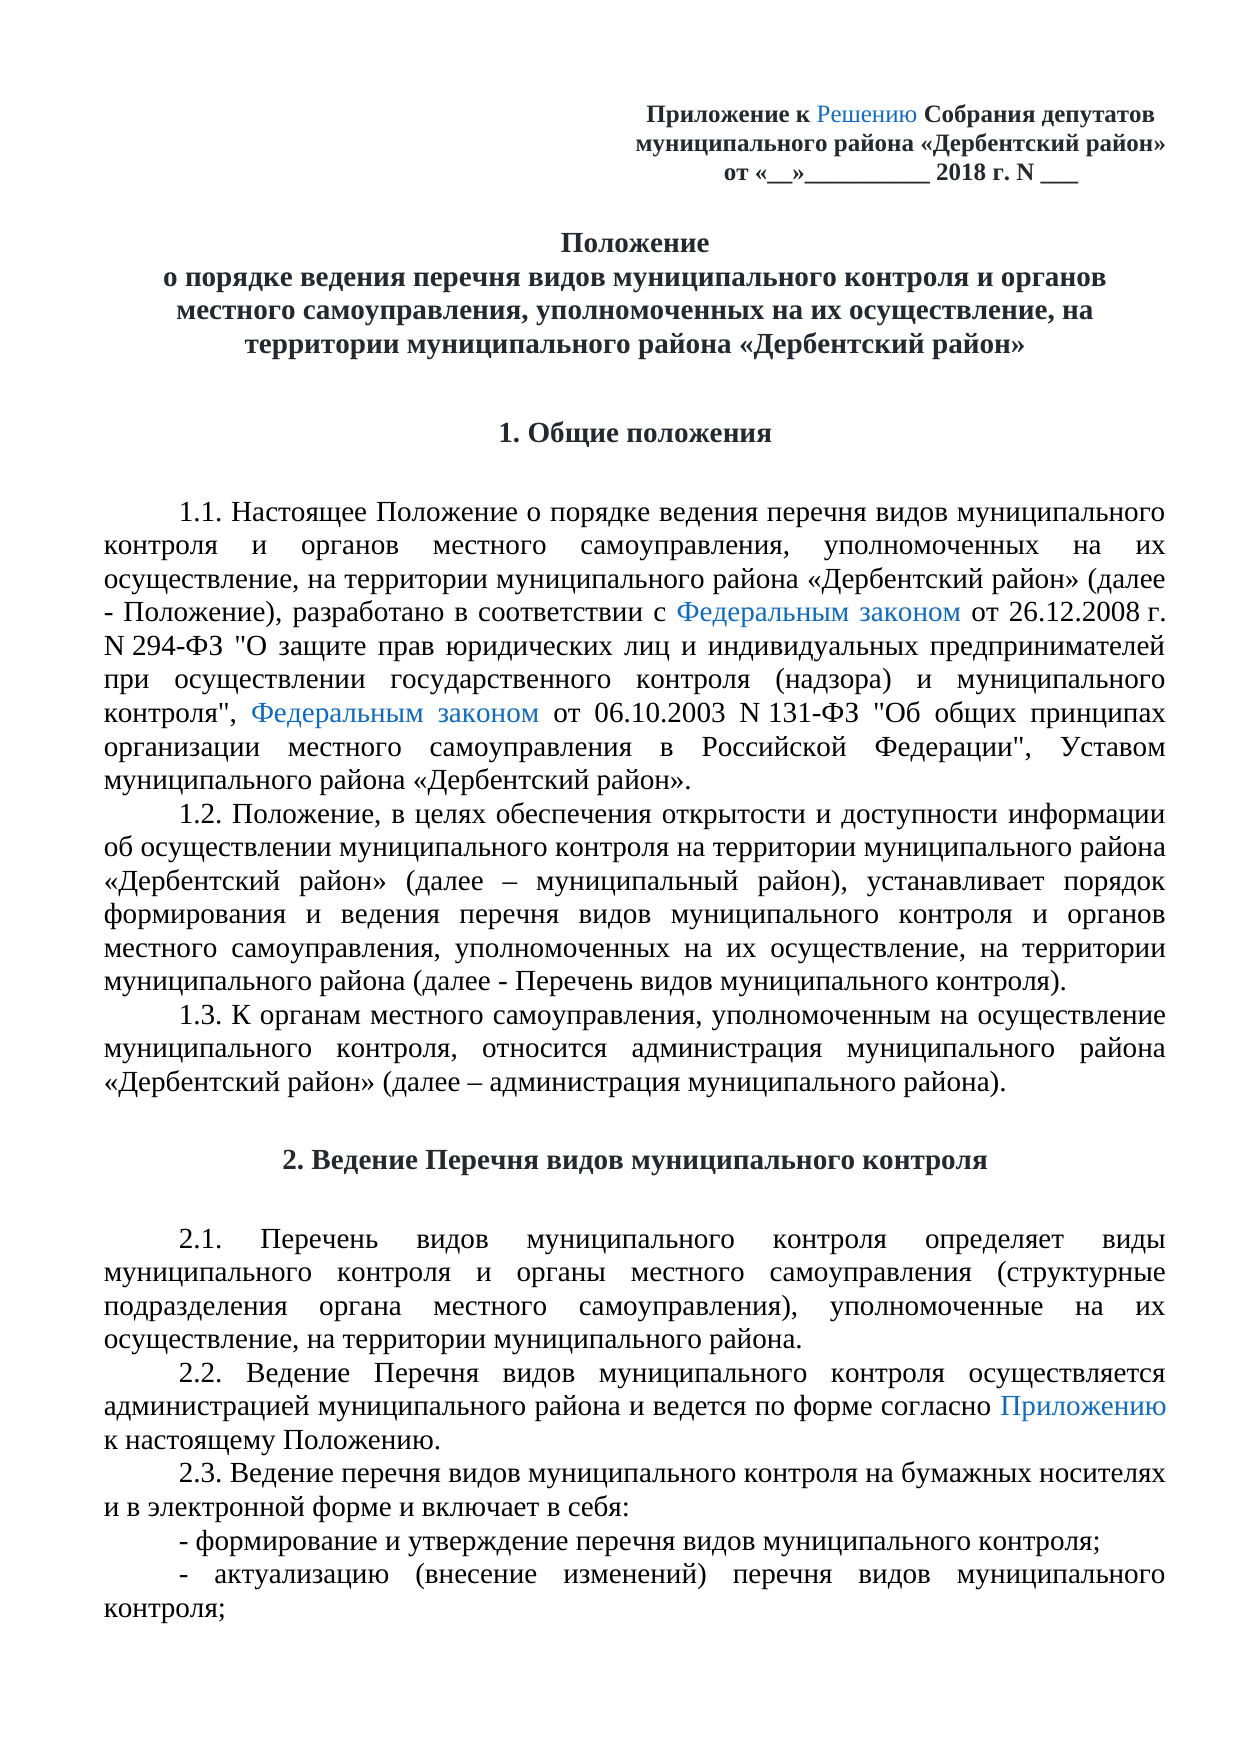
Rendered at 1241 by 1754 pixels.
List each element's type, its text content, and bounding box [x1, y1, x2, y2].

text 2.2. Ведение Перечня видов муниципального контроля осуществляется администрацией муниципального района и ведется по форме согласно Приложению к настоящему Положению. [103, 1355, 1166, 1456]
text - актуализацию (внесение изменений) перечня видов муниципального контроля; [103, 1556, 1166, 1623]
text 2. Ведение Перечня видов муниципального контроля [103, 1142, 1166, 1176]
text - формирование и утверждение перечня видов муниципального контроля; [103, 1523, 1166, 1556]
text 2.1. Перечень видов муниципального контроля определяет виды муниципального контроля и органы местного самоуправления (структурные подразделения органа местного самоуправления), уполномоченные на их осуществление, на территории муниципального района. [103, 1221, 1166, 1355]
text Приложение к Решению Собрания депутатов муниципального района «Дербентский район» от «__»__________ 2018 г. N ___ [635, 99, 1166, 185]
text 1.2. Положение, в целях обеспечения открытости и доступности информации об осуществлении муниципального контроля на территории муниципального района «Дербентский район» (далее – муниципальный район), устанавливает порядок формирования и ведения перечня видов муниципального контроля и органов местного самоуправления, уполномоченных на их осуществление, на территории муниципального района (далее - Перечень видов муниципального контроля). [103, 796, 1166, 997]
text 1. Общие положения [103, 416, 1166, 449]
text 2.3. Ведение перечня видов муниципального контроля на бумажных носителях и в электронной форме и включает в себя: [103, 1456, 1166, 1523]
text 1.3. К органам местного самоуправления, уполномоченным на осуществление муниципального контроля, относится администрация муниципального района «Дербентский район» (далее – администрация муниципального района). [103, 997, 1166, 1098]
text 1.1. Настоящее Положение о порядке ведения перечня видов муниципального контроля и органов местного самоуправления, уполномоченных на их осуществление, на территории муниципального района «Дербентский район» (далее - Положение), разработано в соответствии с Федеральным законом от 26.12.2008 г. N 294-ФЗ "О защите прав юридических лиц и индивидуальных предпринимателей при осуществлении государственного контроля (надзора) и муниципального контроля", Федеральным законом от 06.10.2003 N 131-ФЗ "Об общих принципах организации местного самоуправления в Российской Федерации", Уставом муниципального района «Дербентский район». [103, 494, 1166, 796]
text Положение о порядке ведения перечня видов муниципального контроля и органов местного самоуправления, уполномоченных на их осуществление, на территории муниципального района «Дербентский район» [103, 225, 1166, 359]
